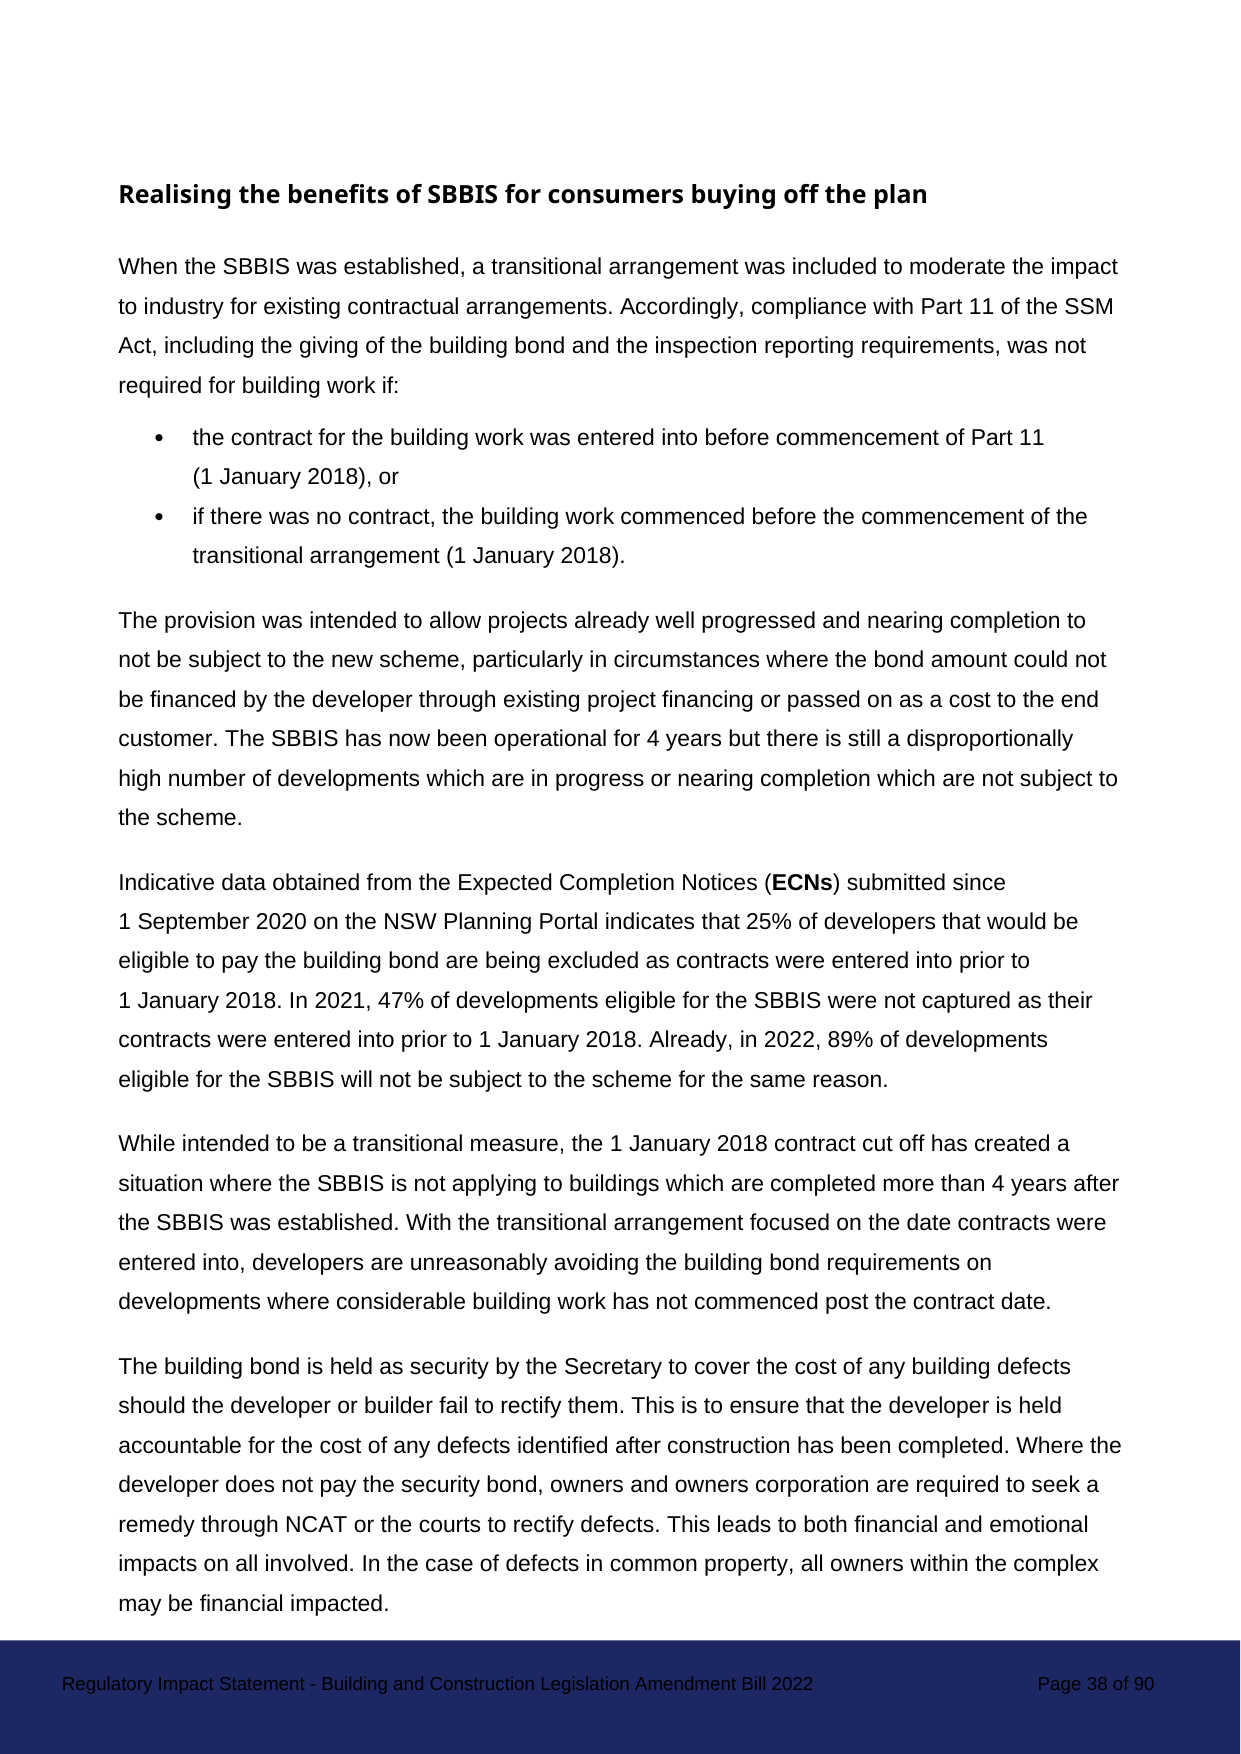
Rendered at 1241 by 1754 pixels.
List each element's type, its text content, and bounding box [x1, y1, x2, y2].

text The provision was intended to allow projects already well progressed and nearing completion to not be subject to the new scheme, particularly in circumstances where the bond amount could not be financed by the developer through existing project financing or passed on as a cost to the end customer. The SBBIS has now been operational for 4 years but there is still a disproportionally high number of developments which are in progress or nearing completion which are not subject to the scheme. [118, 607, 1122, 830]
text The building bond is held as security by the Secretary to cover the cost of any building defects should the developer or builder fail to rectify them. This is to ensure that the developer is held accountable for the cost of any defects identified after construction has been completed. Where the developer does not pay the security bond, owners and owners corporation are required to seek a remedy through NCAT or the courts to rectify defects. This leads to both financial and emotional impacts on all involved. In the case of defects in common property, all owners within the complex may be financial impacted. [118, 1353, 1122, 1432]
text Indicative data obtained from the Expected Completion Notices (ECNs) submitted since 1 September 2020 on the NSW Planning Portal indicates that 25% of developers that would be eligible to pay the building bond are being excluded as contracts were entered into prior to 1 January 2018. In 2021, 47% of developments eligible for the SBBIS were not captured as their contracts were entered into prior to 1 January 2018. Already, in 2022, 89% of developments eligible for the SBBIS will not be subject to the scheme for the same reason. [118, 868, 1122, 1092]
text The building bond is held as security by the Secretary to cover the cost of any building defects should the developer or builder fail to rectify them. This is to ensure that the developer is held accountable for the cost of any defects identified after construction has been completed. Where the developer does not pay the security bond, owners and owners corporation are required to seek a remedy through NCAT or the courts to rectify defects. This leads to both financial and emotional impacts on all involved. In the case of defects in common property, all owners within the complex may be financial impacted. [118, 1458, 1122, 1616]
text When the SBBIS was established, a transitional arrangement was included to moderate the impact to industry for existing contractual arrangements. Accordingly, compliance with Part 11 of the SSM Act, including the giving of the building bond and the inspection reporting requirements, was not required for building work if: [118, 253, 1122, 398]
subtitle Realising the benefits of SBBIS for consumers buying off the plan [118, 177, 1122, 211]
list the contract for the building work was entered into before commencement of Part 11 (1 January 2018), or [155, 424, 1122, 489]
text While intended to be a transitional measure, the 1 January 2018 contract cut off has created a situation where the SBBIS is not applying to buildings which are completed more than 4 years after the SBBIS was established. With the transitional arrangement focused on the date contracts were entered into, developers are unreasonably avoiding the building bond requirements on developments where considerable building work has not commenced post the contract date. [118, 1130, 1122, 1314]
list if there was no contract, the building work commenced before the commencement of the transitional arrangement (1 January 2018). [155, 503, 1122, 568]
